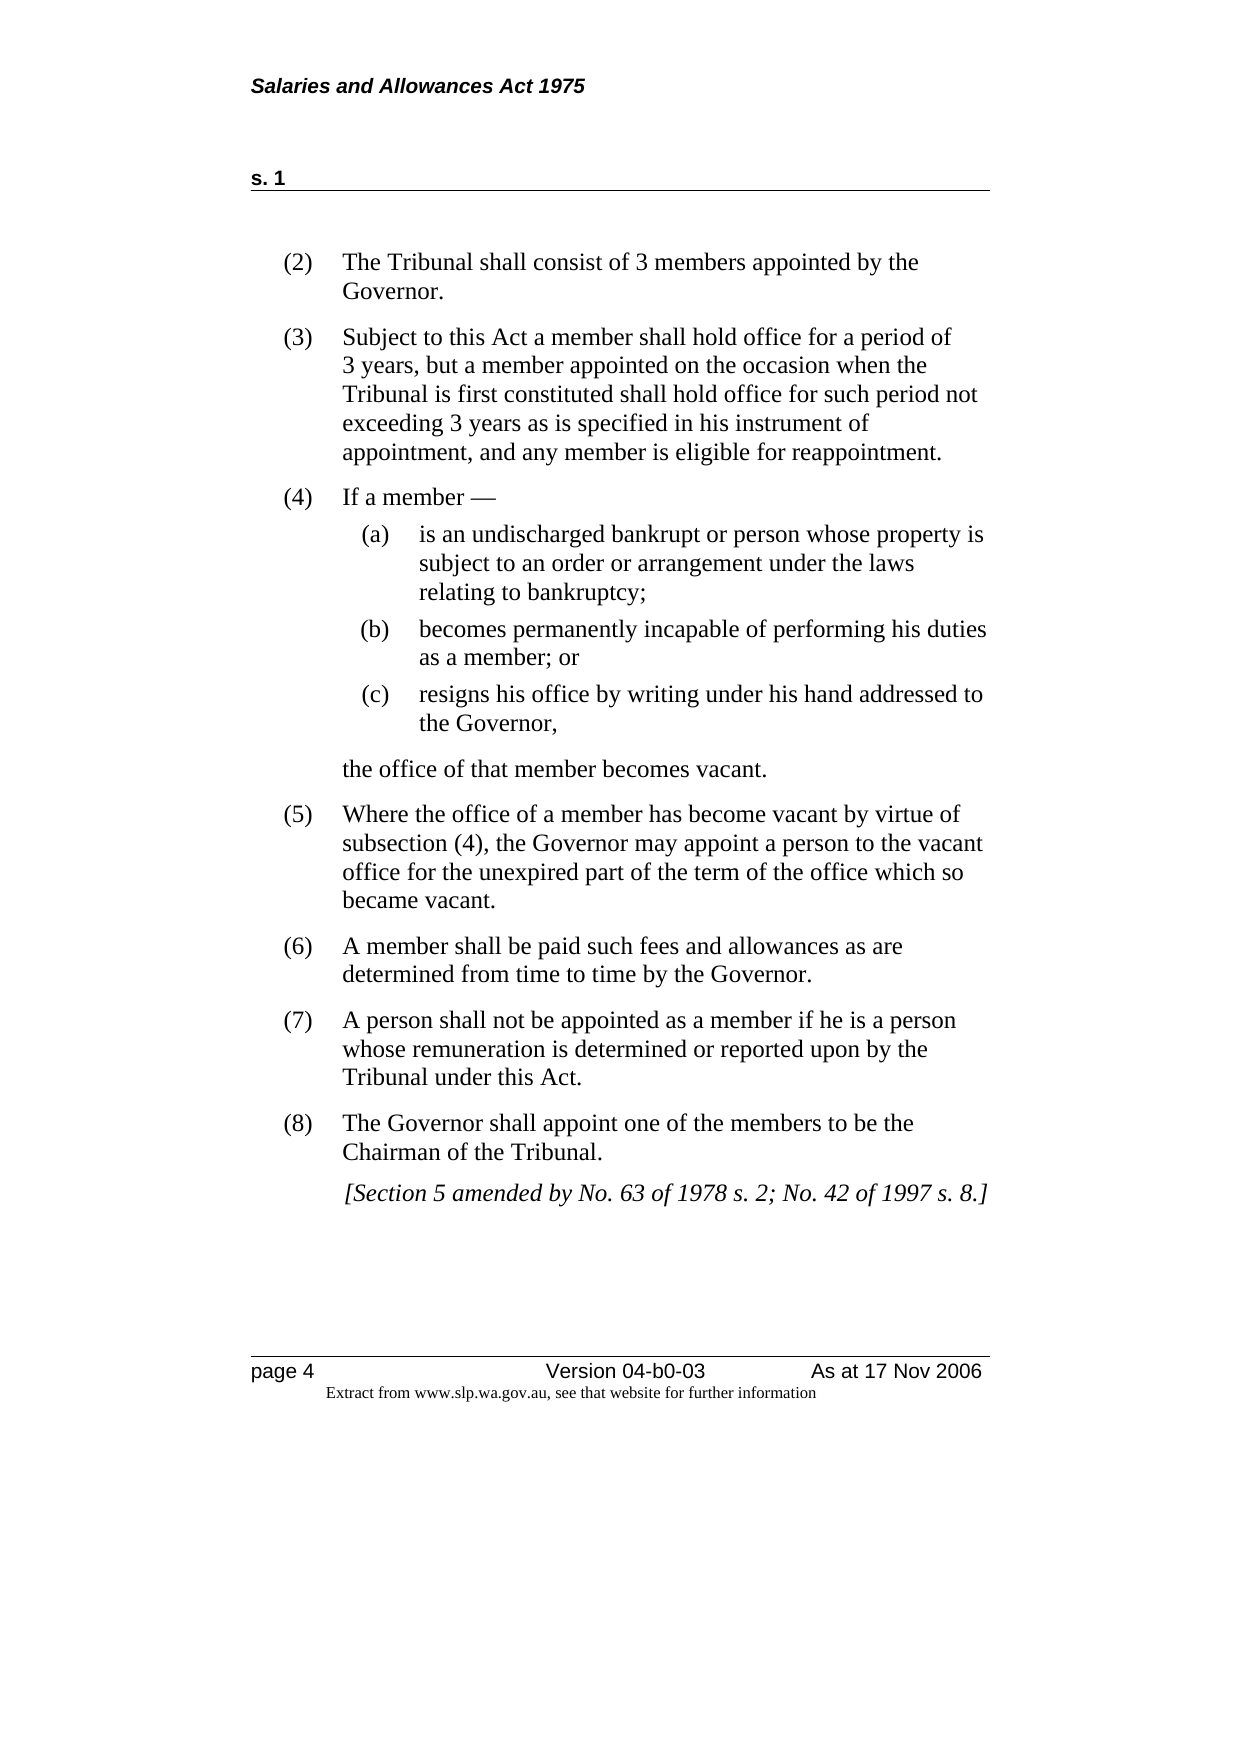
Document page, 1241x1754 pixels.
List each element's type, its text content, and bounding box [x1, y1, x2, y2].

text (7) A person shall not be appointed as a member if he is a person whose remuneration is determined or reported upon by the Tribunal under this Act. [251, 1005, 990, 1091]
text (b) becomes permanently incapable of performing his duties as a member; or [251, 614, 990, 671]
text (4) If a member — [251, 482, 990, 511]
text the office of that member becomes vacant. [251, 754, 990, 782]
text (c) resigns his office by writing under his hand addressed to the Governor, [251, 679, 990, 737]
text (6) A member shall be paid such fees and allowances as are determined from time to time by the Governor. [251, 931, 990, 988]
text (2) The Tribunal shall consist of 3 members appointed by the Governor. [251, 247, 990, 305]
text (8) The Governor shall appoint one of the members to be the Chairman of the Tribunal. [251, 1108, 990, 1165]
text (3) Subject to this Act a member shall hold office for a period of 3 years, but a member appointed on the occasion when the Tribunal is first constituted shall hold office for such period not exceeding 3 years as is specified in his instrument of appointment, and any member is eligible for reappointment. [251, 322, 990, 465]
text [Section 5 amended by No. 63 of 1978 s. 2; No. 42 of 1997 s. 8.] [251, 1178, 990, 1207]
text (5) Where the office of a member has become vacant by virtue of subsection (4), the Governor may appoint a person to the vacant office for the unexpired part of the term of the office which so became vacant. [251, 799, 990, 914]
text (a) is an undischarged bankrupt or person whose property is subject to an order or arrangement under the laws relating to bankruptcy; [251, 519, 990, 605]
